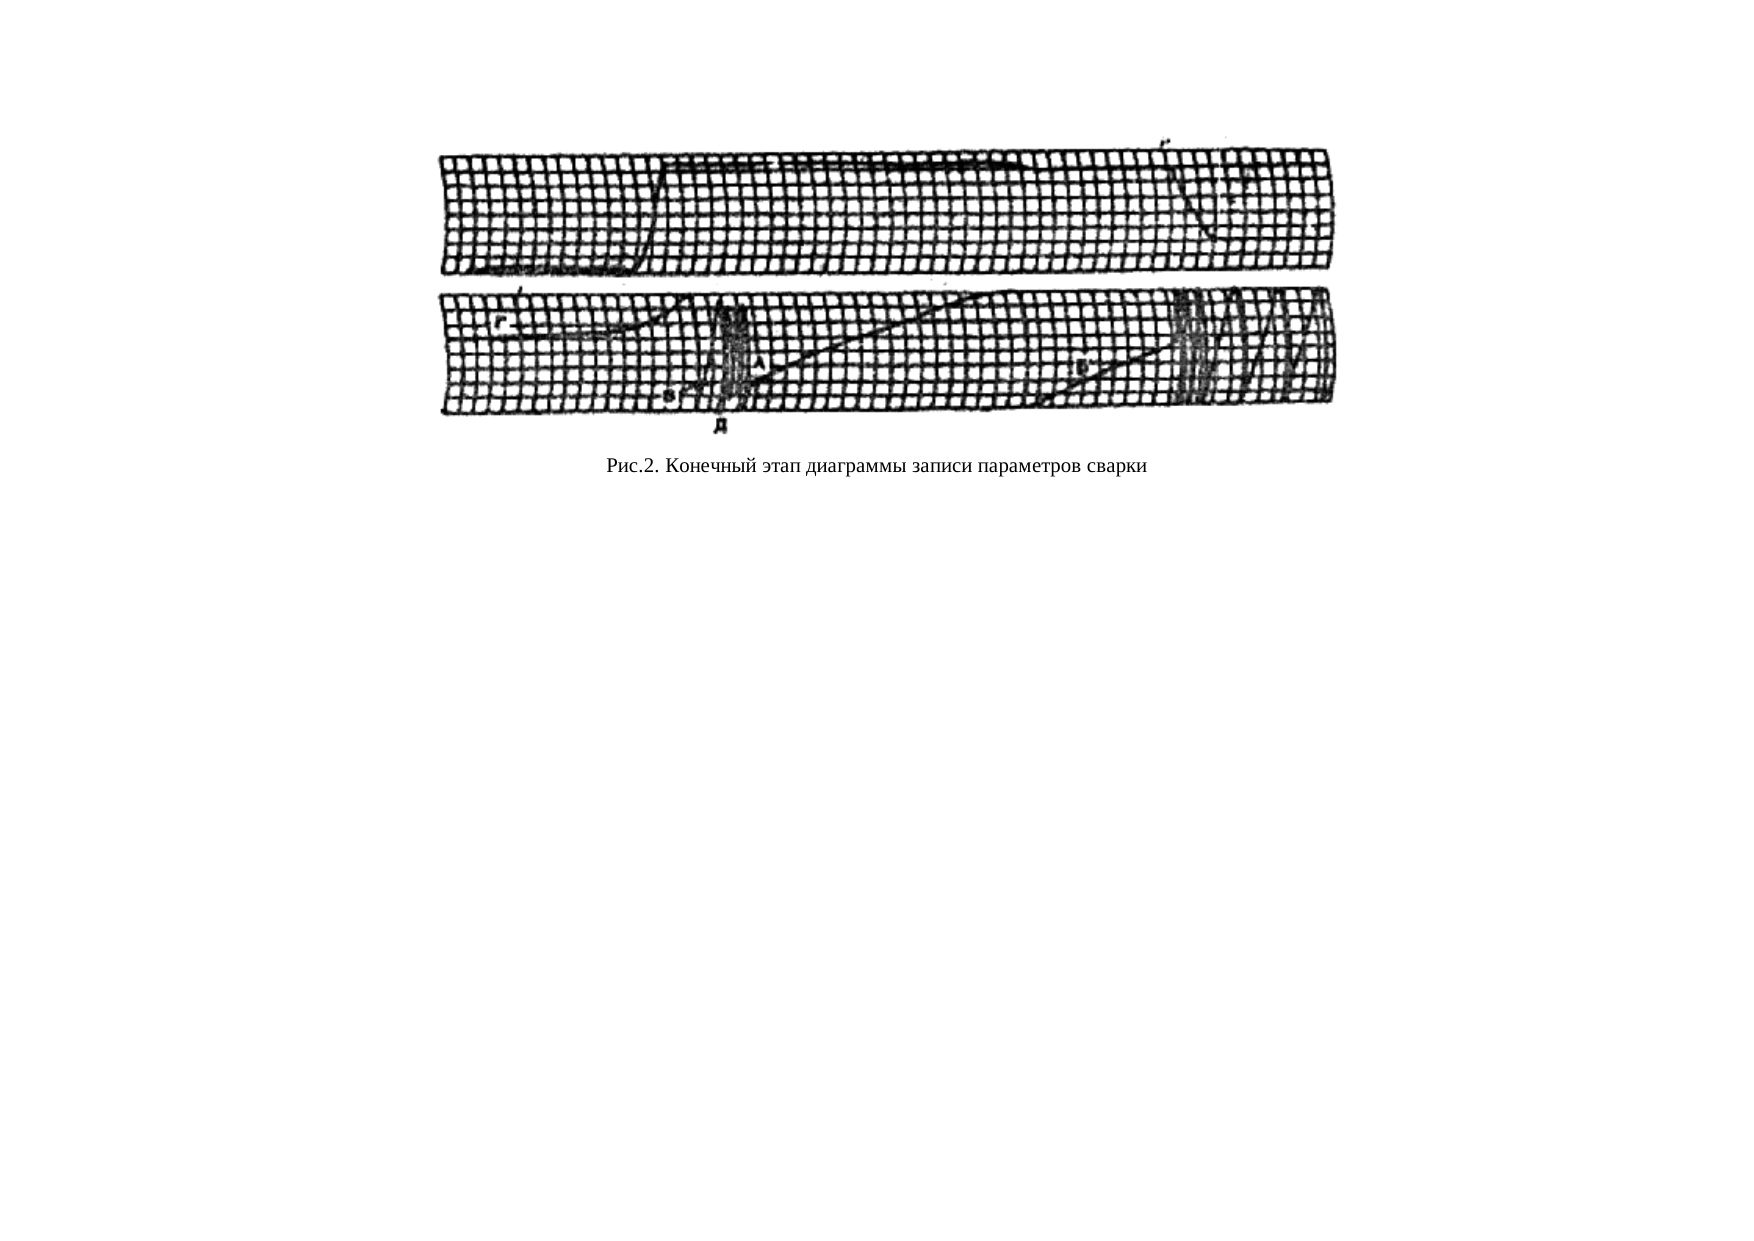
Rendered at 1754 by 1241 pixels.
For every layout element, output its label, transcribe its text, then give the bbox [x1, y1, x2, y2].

text Рис.2. Конечный этап диаграммы записи параметров сварки [118, 453, 1636, 477]
picture [391, 118, 1363, 453]
